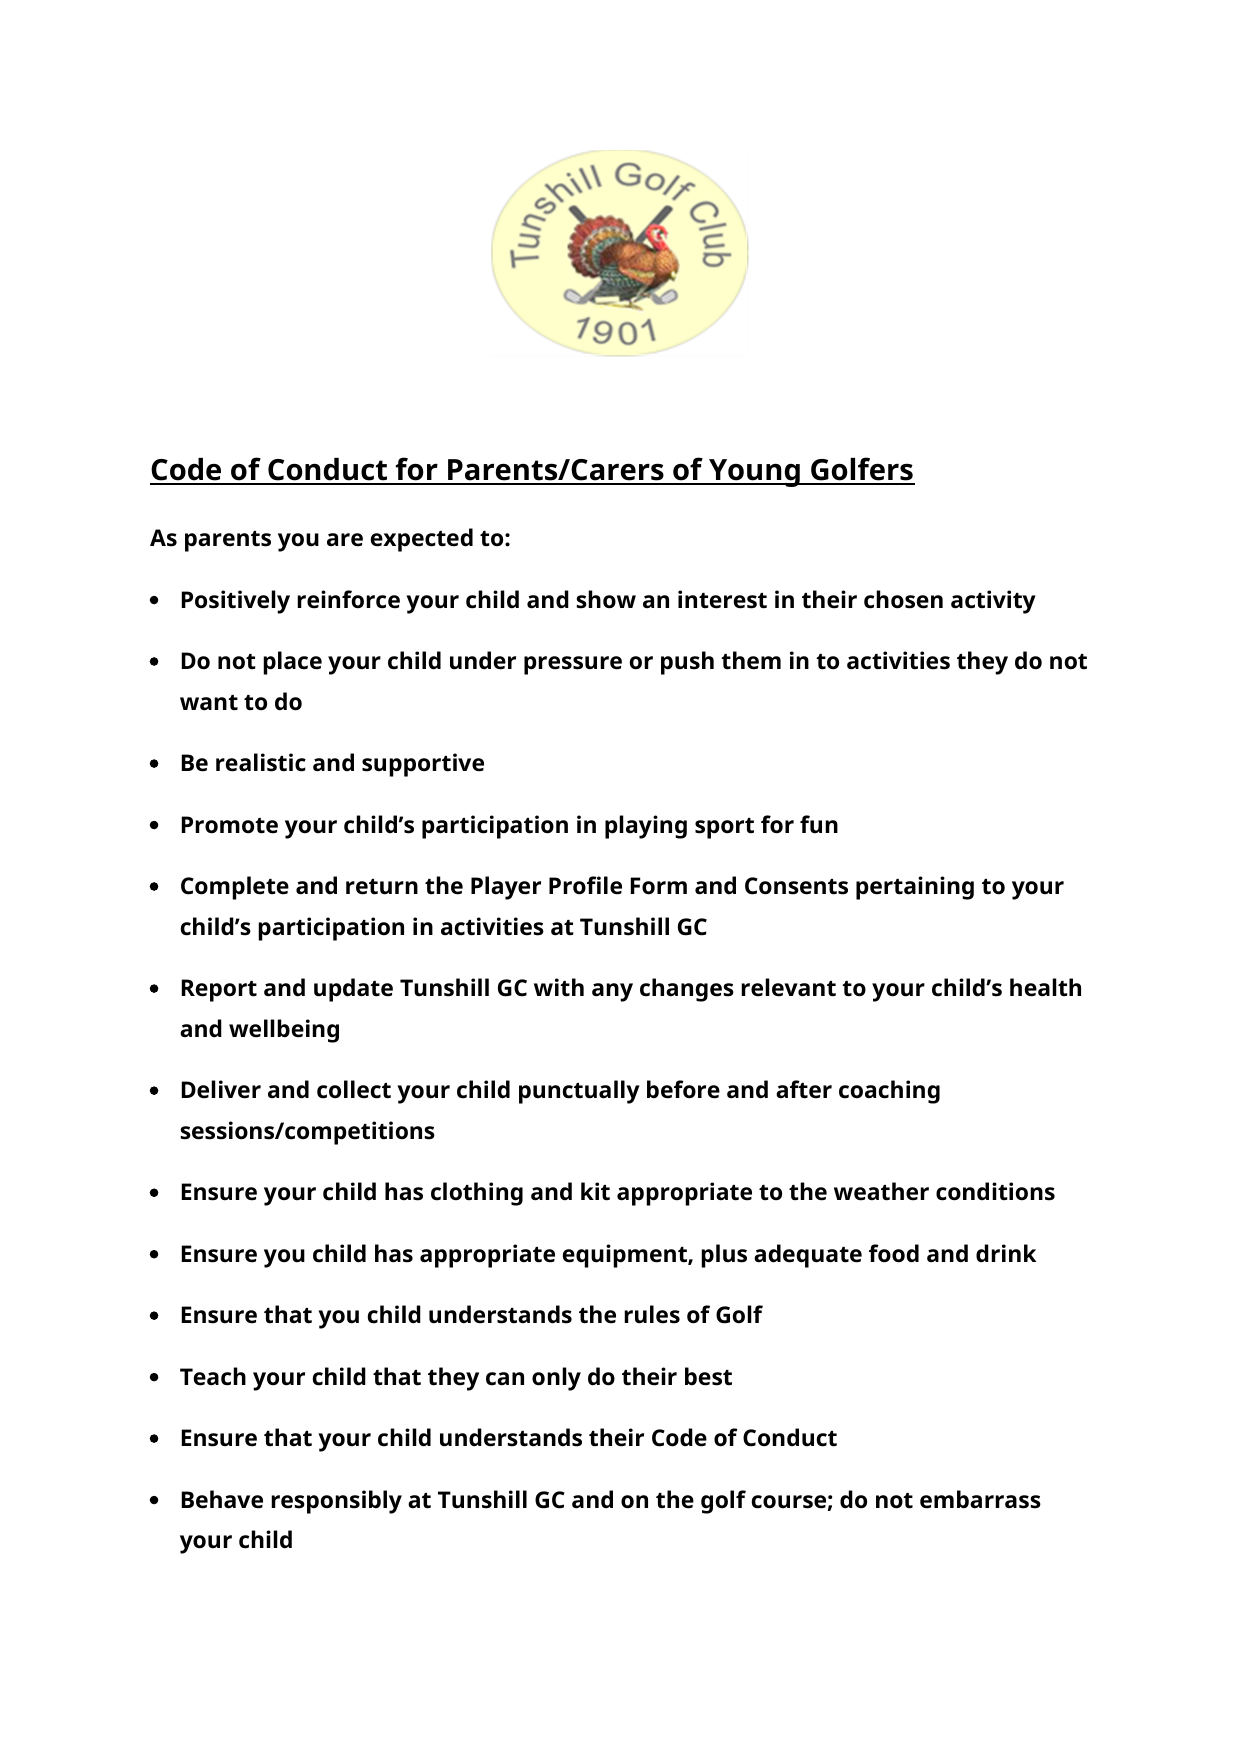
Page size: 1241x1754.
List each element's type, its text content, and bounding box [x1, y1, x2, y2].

text As parents you are expected to: [150, 522, 1090, 553]
list Report and update Tunshill GC with any changes relevant to your child’s health and wellbeing [150, 972, 1090, 1044]
list Ensure that your child understands their Code of Conduct [150, 1422, 1090, 1453]
list Ensure your child has clothing and kit appropriate to the weather conditions [150, 1176, 1090, 1207]
list Complete and return the Player Profile Form and Consents pertaining to your child’s participation in activities at Tunshill GC [150, 870, 1090, 942]
text Code of Conduct for Parents/Carers of Young Golfers [150, 450, 1090, 489]
list Ensure that you child understands the rules of Golf [150, 1299, 1090, 1330]
list Teach your child that they can only do their best [150, 1361, 1090, 1392]
list Behave responsibly at Tunshill GC and on the golf course; do not embarrass your child [150, 1483, 1090, 1555]
list Do not place your child under pressure or push them in to activities they do not want to do [150, 645, 1090, 717]
list Ensure you child has appropriate equipment, plus adequate food and drink [150, 1238, 1090, 1269]
picture [491, 150, 750, 358]
list Deliver and collect your child punctually before and after coaching sessions/competitions [150, 1074, 1090, 1146]
list Promote your child’s participation in playing sport for fun [150, 808, 1090, 840]
list Be realistic and supportive [150, 747, 1090, 778]
list Positively reinforce your child and show an interest in their chosen activity [150, 583, 1090, 615]
